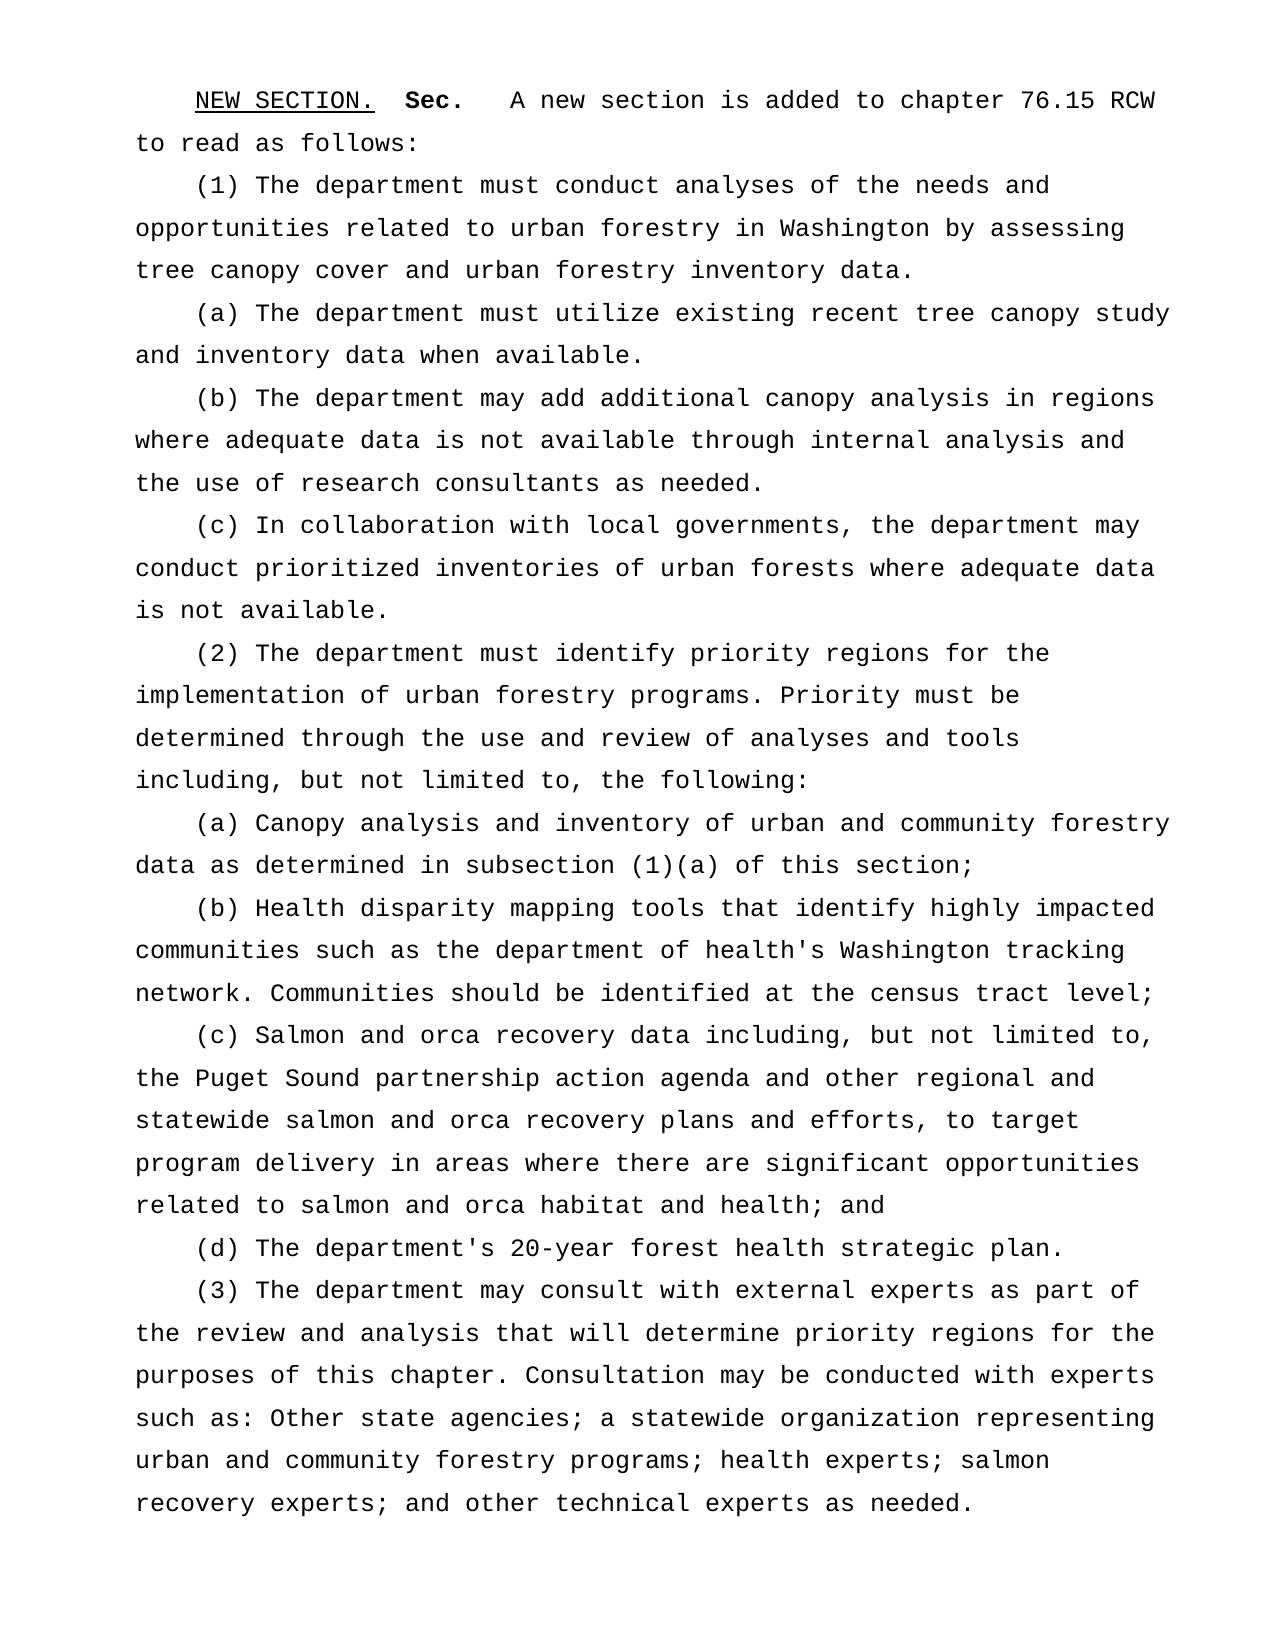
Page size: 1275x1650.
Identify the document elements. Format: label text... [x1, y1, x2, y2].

text (a) The department must utilize existing recent tree canopy study and inventory data when available. [135, 287, 1170, 372]
text (b) Health disparity mapping tools that identify highly impacted communities such as the department of health's Washington tracking network. Communities should be identified at the census tract level; [135, 882, 1170, 1010]
text (c) Salmon and orca recovery data including, but not limited to, the Puget Sound partnership action agenda and other regional and statewide salmon and orca recovery plans and efforts, to target program delivery in areas where there are significant opportunities related to salmon and orca habitat and health; and [135, 1010, 1170, 1222]
text (1) The department must conduct analyses of the needs and opportunities related to urban forestry in Washington by assessing tree canopy cover and urban forestry inventory data. [135, 160, 1170, 287]
text NEW SECTION. Sec. A new section is added to chapter 76.15 RCW to read as follows: [135, 75, 1170, 160]
text (2) The department must identify priority regions for the implementation of urban forestry programs. Priority must be determined through the use and review of analyses and tools including, but not limited to, the following: [135, 627, 1170, 797]
text (d) The department's 20-year forest health strategic plan. [135, 1222, 1170, 1265]
text (a) Canopy analysis and inventory of urban and community forestry data as determined in subsection (1)(a) of this section; [135, 797, 1170, 882]
text (3) The department may consult with external experts as part of the review and analysis that will determine priority regions for the purposes of this chapter. Consultation may be conducted with experts such as: Other state agencies; a statewide organization representing urban and community forestry programs; health experts; salmon recovery experts; and other technical experts as needed. [135, 1265, 1170, 1520]
text (b) The department may add additional canopy analysis in regions where adequate data is not available through internal analysis and the use of research consultants as needed. [135, 372, 1170, 500]
text (c) In collaboration with local governments, the department may conduct prioritized inventories of urban forests where adequate data is not available. [135, 500, 1170, 627]
